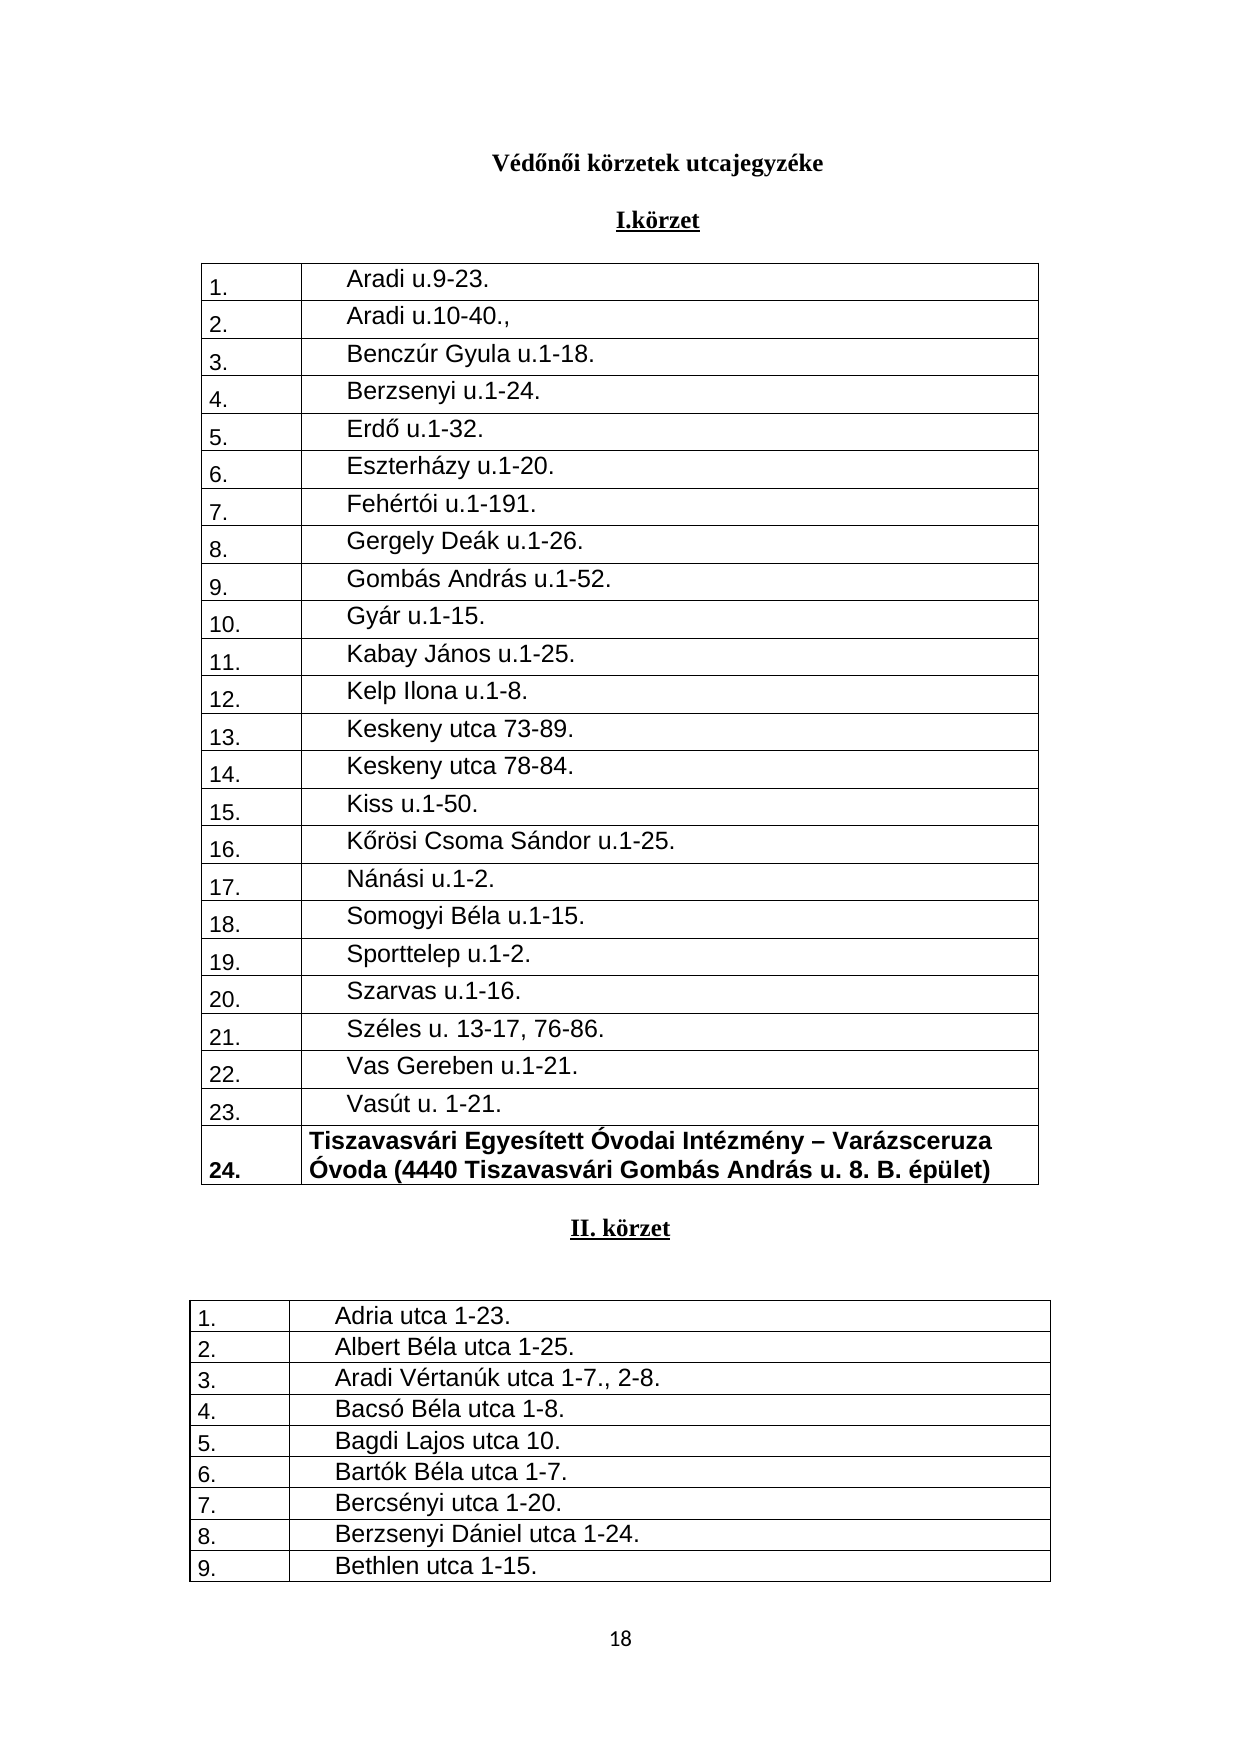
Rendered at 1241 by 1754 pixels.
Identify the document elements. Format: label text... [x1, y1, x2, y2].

table_cell 7. [202, 489, 301, 525]
table_cell 22. [202, 1051, 301, 1088]
table_cell Fehértói u.1-191. [302, 489, 1038, 525]
table_cell 6. [191, 1457, 289, 1487]
table_cell Vas Gereben u.1-21. [302, 1051, 1038, 1088]
table_cell Bartók Béla utca 1-7. [290, 1457, 1050, 1487]
table_cell 18. [202, 901, 301, 938]
table_cell 11. [202, 639, 301, 675]
table_cell Gyár u.1-15. [302, 601, 1038, 638]
table_cell Eszterházy u.1-20. [302, 451, 1038, 488]
table_cell 23. [202, 1089, 301, 1125]
table_cell Kabay János u.1-25. [302, 639, 1038, 675]
table_cell 16. [202, 826, 301, 863]
table_cell 9. [191, 1551, 289, 1581]
table_cell Kőrösi Csoma Sándor u.1-25. [302, 826, 1038, 863]
table_cell 3. [202, 339, 301, 375]
table_cell 13. [202, 714, 301, 750]
table_cell 4. [202, 376, 301, 413]
table_cell 2. [191, 1332, 289, 1362]
table_cell Kelp Ilona u.1-8. [302, 676, 1038, 713]
table_cell Keskeny utca 73-89. [302, 714, 1038, 750]
table_cell Berzsenyi u.1-24. [302, 376, 1038, 413]
table_cell Bacsó Béla utca 1-8. [290, 1395, 1050, 1425]
table_cell Bagdi Lajos utca 10. [290, 1426, 1050, 1456]
table_cell 8. [191, 1520, 289, 1550]
table_cell 5. [191, 1426, 289, 1456]
table_cell Sporttelep u.1-2. [302, 939, 1038, 975]
table_cell Bercsényi utca 1-20. [290, 1488, 1050, 1518]
table_cell Széles u. 13-17, 76-86. [302, 1014, 1038, 1050]
text Védőnői körzetek utcajegyzéke [223, 148, 1093, 176]
text I.körzet [223, 205, 1093, 234]
table_cell Gombás András u.1-52. [302, 564, 1038, 600]
table_cell 8. [202, 526, 301, 563]
table_header Adria utca 1-23. [290, 1301, 1050, 1331]
table_cell Benczúr Gyula u.1-18. [302, 339, 1038, 375]
table_cell Aradi Vértanúk utca 1-7., 2-8. [290, 1363, 1050, 1393]
table_cell Bethlen utca 1-15. [290, 1551, 1050, 1581]
table_cell 5. [202, 414, 301, 450]
table_cell 10. [202, 601, 301, 638]
table_cell 3. [191, 1363, 289, 1393]
table_cell Vasút u. 1-21. [302, 1089, 1038, 1125]
table_cell 9. [202, 564, 301, 600]
table_cell 19. [202, 939, 301, 975]
table_cell Erdő u.1-32. [302, 414, 1038, 450]
table_cell 21. [202, 1014, 301, 1050]
table_cell Gergely Deák u.1-26. [302, 526, 1038, 563]
table_cell Tiszavasvári Egyesített Óvodai Intézmény – Varázsceruza Óvoda (4440 Tiszavasvári Gombás András u. 8. B. épület) [302, 1126, 1038, 1184]
table_cell 4. [191, 1395, 289, 1425]
table_cell 20. [202, 976, 301, 1013]
table_cell 6. [202, 451, 301, 488]
table_header 1. [202, 264, 301, 300]
table_cell 7. [191, 1488, 289, 1518]
table_cell Berzsenyi Dániel utca 1-24. [290, 1520, 1050, 1550]
table_cell 2. [202, 301, 301, 338]
table_cell 14. [202, 751, 301, 788]
table_cell 24. [202, 1126, 301, 1184]
table_cell Szarvas u.1-16. [302, 976, 1038, 1013]
table_header Aradi u.9-23. [302, 264, 1038, 300]
table_cell Albert Béla utca 1-25. [290, 1332, 1050, 1362]
table_cell 17. [202, 864, 301, 900]
table_cell 12. [202, 676, 301, 713]
table_cell Keskeny utca 78-84. [302, 751, 1038, 788]
table_cell Somogyi Béla u.1-15. [302, 901, 1038, 938]
table_cell Aradi u.10-40., [302, 301, 1038, 338]
table_cell Nánási u.1-2. [302, 864, 1038, 900]
text II. körzet [148, 1213, 1093, 1242]
table_header 1. [191, 1301, 289, 1331]
table_cell Kiss u.1-50. [302, 789, 1038, 825]
table_cell 15. [202, 789, 301, 825]
